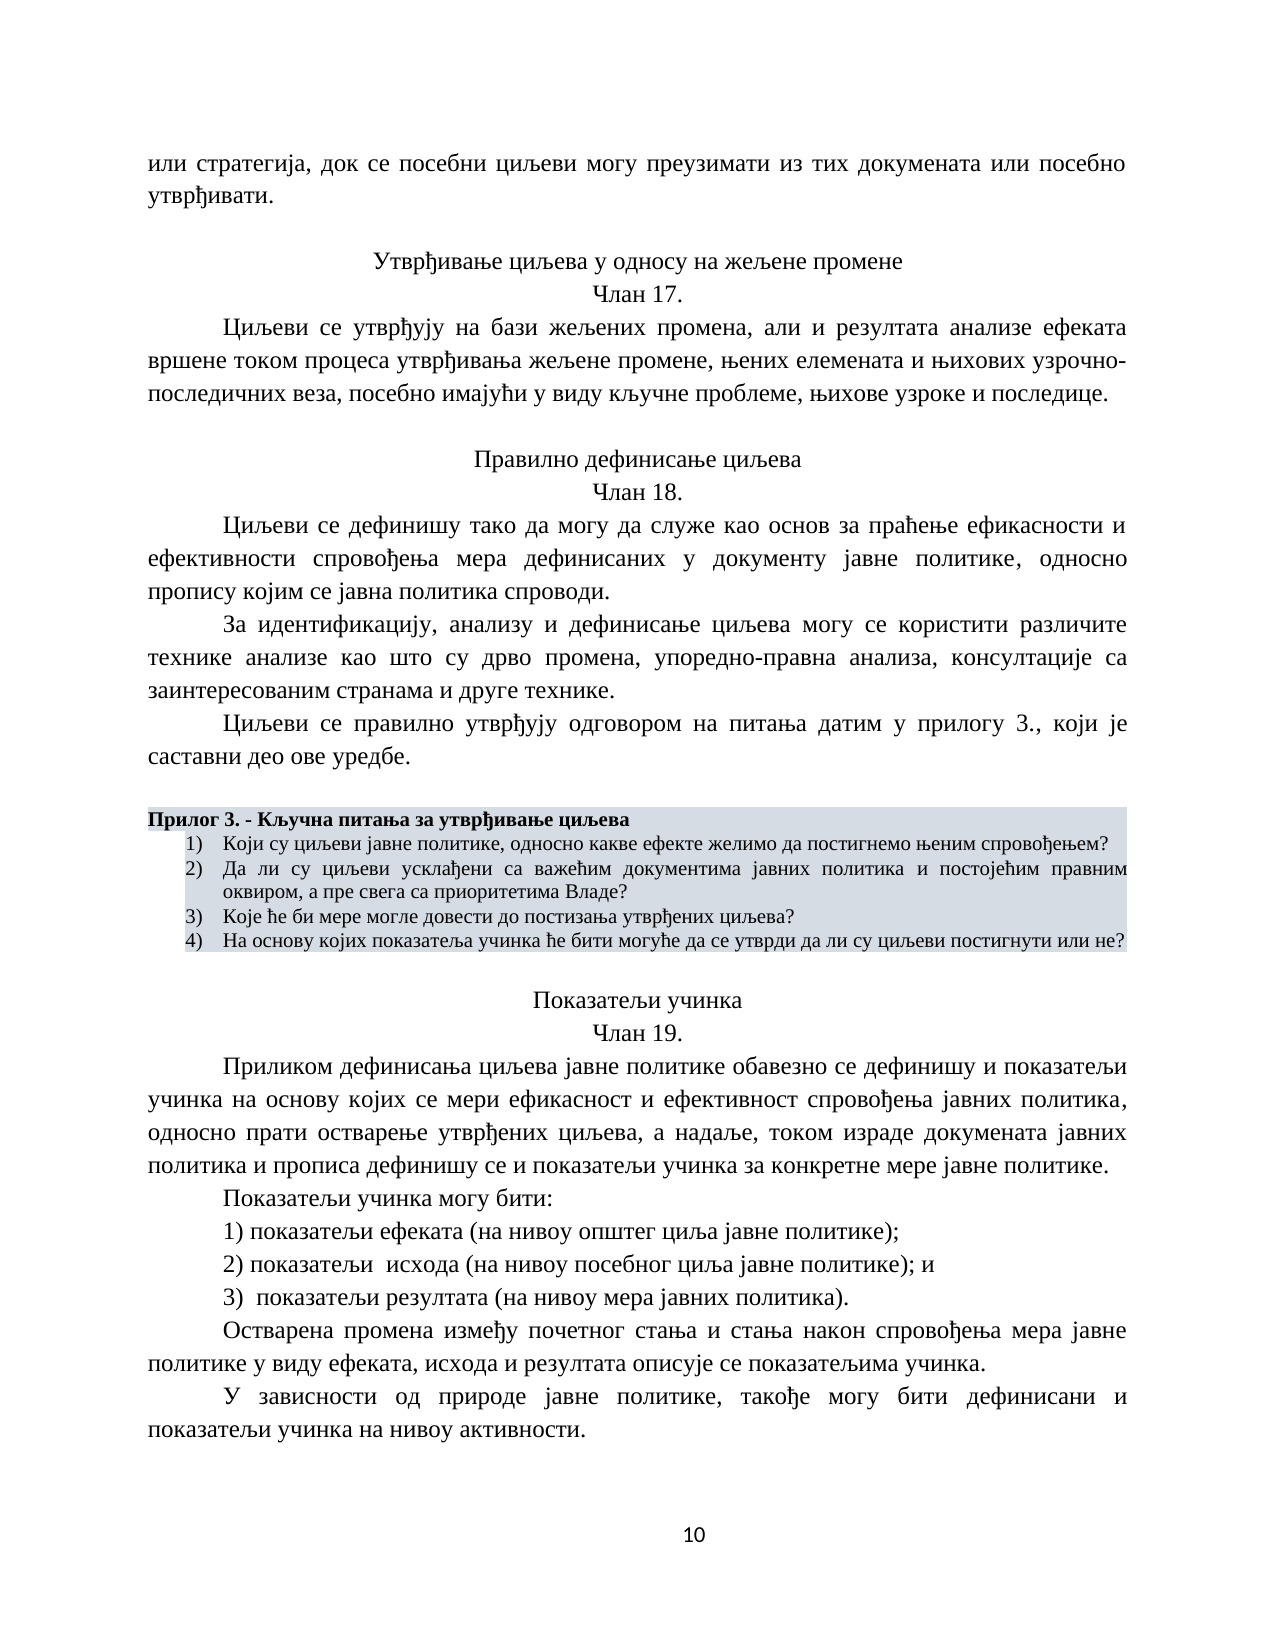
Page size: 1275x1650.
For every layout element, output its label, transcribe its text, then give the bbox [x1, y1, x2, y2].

list На основу којих показатеља учинка ће бити могуће да се утврди да ли су циљеви постигнути или не? [185, 928, 1127, 952]
text У зависности од природе јавне политике, такође могу бити дефинисани и показатељи учинка на нивоу активности. [148, 1381, 1127, 1443]
text 3) показатељи резултата (на нивоу мера јавних политика). [148, 1282, 1127, 1311]
text 1) показатељи ефеката (на нивоу општег циља јавне политике); [148, 1216, 1127, 1244]
text Циљеви се утврђују на бази жељених промена, али и резултата анализе ефеката вршене током процеса утврђивања жељене промене, њених елемената и њихових узрочно-последичних веза, посебно имајући у виду кључне проблеме, њихове узроке и последице. [148, 312, 1127, 407]
text Циљеви се правилно утврђују одговором на питања датим у прилогу 3., који је саставни део ове уредбе. [148, 708, 1127, 770]
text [148, 148, 1127, 209]
text Остварена промена између почетног стања и стања након спровођења мера јавне политике у виду ефеката, исхода и резултата описује се показатељима учинка. [148, 1315, 1127, 1377]
list Који су циљеви јавне политике, односно какве ефекте желимо да постигнемо њеним спровођењем? [185, 831, 1127, 855]
text За идентификацију, анализу и дефинисање циљева могу се користити различите технике анализе као што су дрво промена, упоредно-правна анализа, консултације са заинтересованим странама и друге технике. [148, 609, 1127, 704]
text Утврђивање циљева у односу на жељене промене [148, 246, 1127, 275]
list Да ли су циљеви усклађени са важећим документима јавних политика и постојећим правним оквиром, а пре свега са приоритетима Владе? [185, 855, 1127, 903]
text Члан 17. [148, 279, 1127, 308]
text Показатељи учинка могу бити: [148, 1183, 1127, 1212]
list Које ће би мере могле довести до постизања утврђених циљева? [185, 903, 1127, 928]
text 2) показатељи исхода (на нивоу посебног циља јавне политике); и [148, 1249, 1127, 1278]
text Приликом дефинисања циљева јавне политике обавезно се дефинишу и показатељи учинка на основу којих се мери ефикасност и ефективност спровођења јавних политика, односно прати остварење утврђених циљева, а надаље, током израде докумената јавних политика и прописа дефинишу се и показатељи учинка за конкретне мере јавне политике. [148, 1051, 1127, 1178]
text Прилог 3. - Кључна питања за утврђивање циљева [148, 807, 1127, 831]
text Члан 19. [148, 1018, 1127, 1046]
text Циљеви се дефинишу тако да могу да служе као основ за праћење ефикасности и ефективности спровођења мера дефинисаних у документу јавне политике, односно пропису којим се јавна политика спроводи. [148, 510, 1127, 605]
text Члан 18. [148, 477, 1127, 506]
text Правилно дефинисање циљева [148, 444, 1127, 473]
text Показатељи учинка [148, 985, 1127, 1013]
